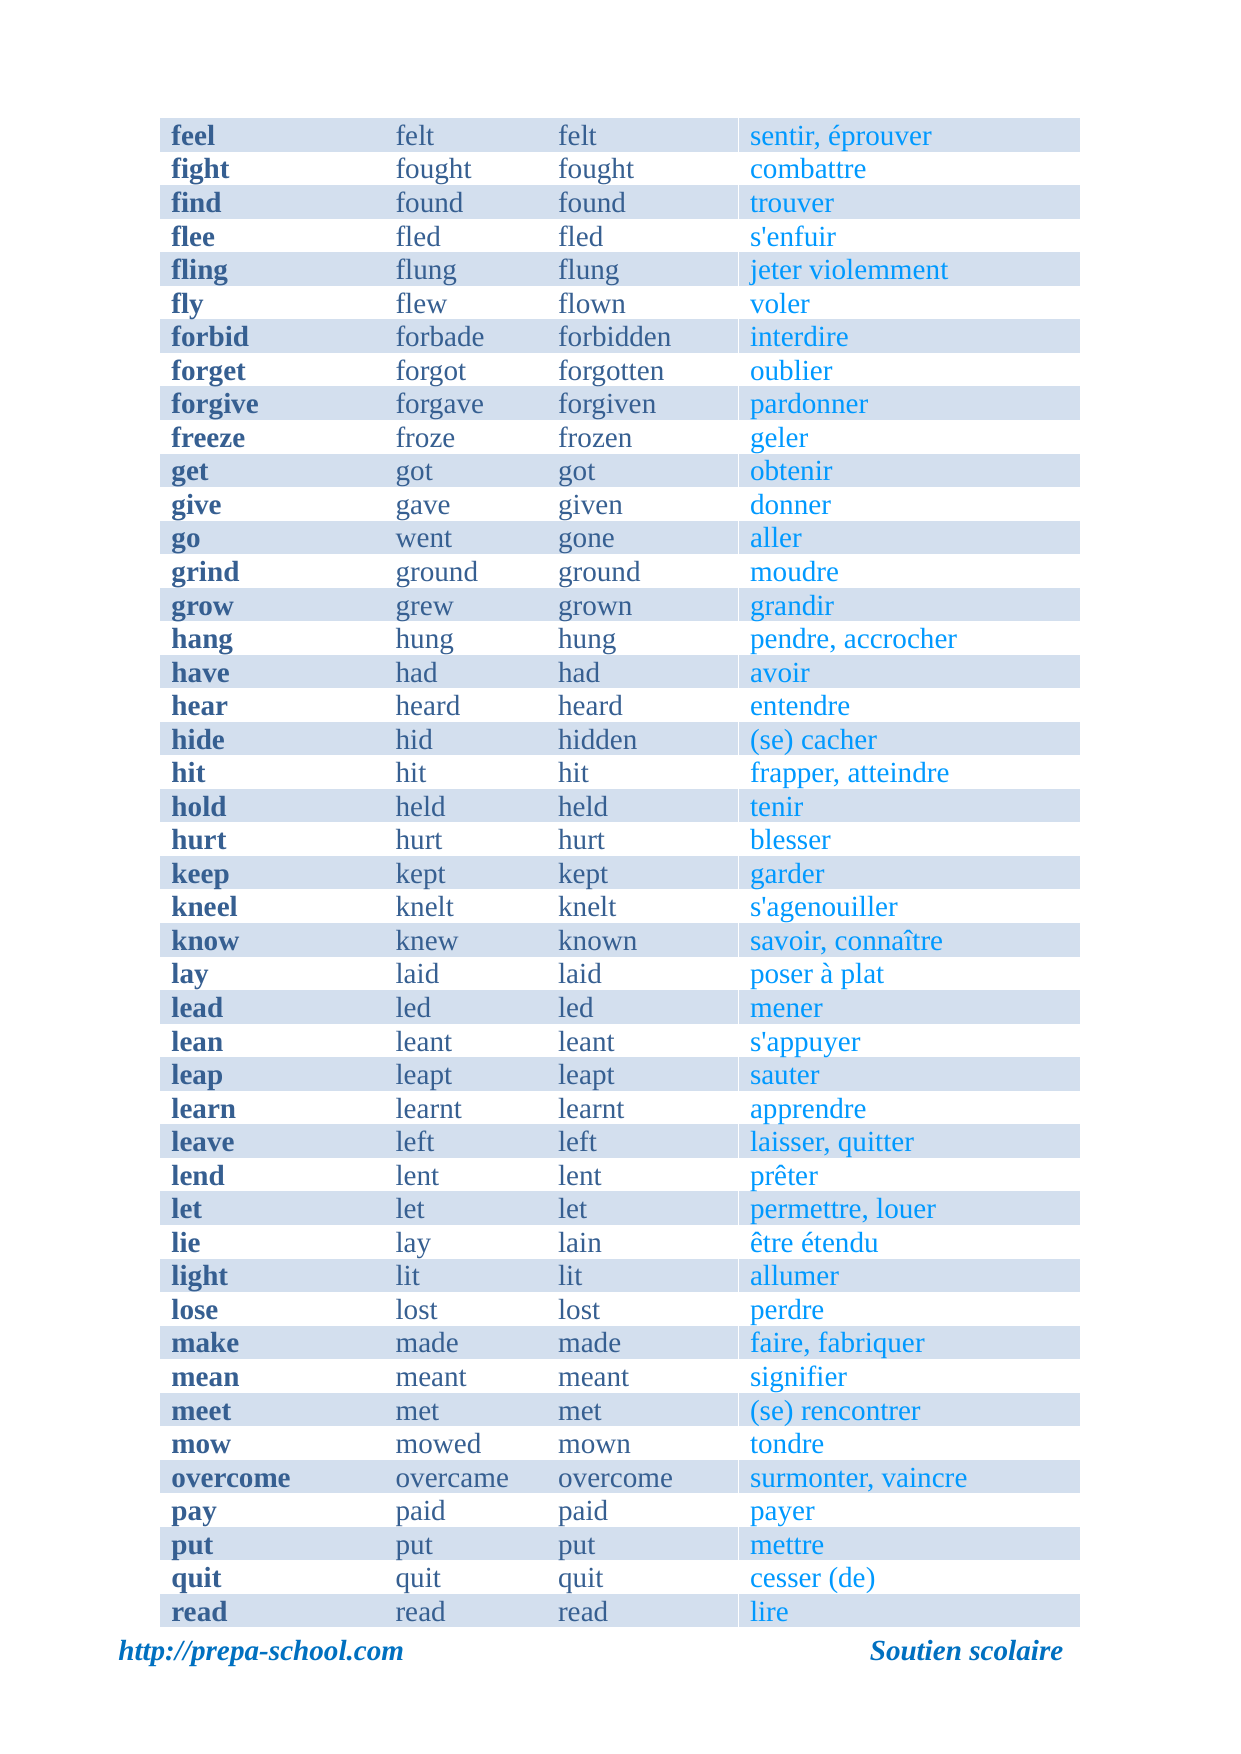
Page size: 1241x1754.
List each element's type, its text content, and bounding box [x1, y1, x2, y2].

table_cell laid [384, 957, 547, 990]
table_cell (se) rencontrer [739, 1393, 1080, 1426]
table_cell payer [739, 1493, 1080, 1527]
table_cell hold [160, 789, 384, 822]
table_cell quit [160, 1560, 384, 1594]
table_cell faire, fabriquer [739, 1326, 1080, 1359]
table_cell overcome [547, 1460, 738, 1493]
table_cell interdire [739, 319, 1080, 353]
table_cell apprendre [739, 1091, 1080, 1124]
table_cell forbade [384, 319, 547, 353]
table_cell grew [384, 588, 547, 621]
table_cell laisser, quitter [739, 1124, 1080, 1158]
table_cell kneel [160, 890, 384, 923]
table_cell hung [547, 621, 738, 655]
table_cell mowed [384, 1426, 547, 1460]
table_cell lent [384, 1158, 547, 1191]
table_cell left [547, 1124, 738, 1158]
table_cell forbidden [547, 319, 738, 353]
table_cell tenir [739, 789, 1080, 822]
table_cell voler [739, 286, 1080, 319]
table_cell lose [160, 1292, 384, 1326]
table_cell given [547, 487, 738, 521]
table_cell obtenir [739, 454, 1080, 487]
table_cell lean [160, 1024, 384, 1057]
table_cell kept [547, 856, 738, 889]
table_cell poser à plat [739, 957, 1080, 990]
table_cell flew [384, 286, 547, 319]
table_cell s'appuyer [739, 1024, 1080, 1057]
table_cell had [384, 655, 547, 688]
table_cell mener [739, 990, 1080, 1024]
table_cell mettre [739, 1527, 1080, 1560]
table_cell met [384, 1393, 547, 1426]
table_cell led [547, 990, 738, 1024]
table_cell grown [547, 588, 738, 621]
table_cell made [547, 1326, 738, 1359]
table_cell gone [547, 521, 738, 554]
table_cell lit [384, 1259, 547, 1292]
table_cell hear [160, 688, 384, 722]
table_cell s'enfuir [739, 219, 1080, 252]
table_cell mown [547, 1426, 738, 1460]
table_cell have [160, 655, 384, 688]
table_cell quit [547, 1560, 738, 1594]
table_cell fought [384, 152, 547, 185]
table_cell permettre, louer [739, 1191, 1080, 1225]
table_cell leap [160, 1057, 384, 1091]
table_cell put [547, 1527, 738, 1560]
table_cell pay [160, 1493, 384, 1527]
table_cell fought [547, 152, 738, 185]
table_cell combattre [739, 152, 1080, 185]
table_cell hurt [547, 823, 738, 856]
table_cell knew [384, 923, 547, 957]
table_cell meant [384, 1359, 547, 1393]
table_cell fight [160, 152, 384, 185]
table_cell made [384, 1326, 547, 1359]
table_cell trouver [739, 185, 1080, 219]
table_cell être étendu [739, 1225, 1080, 1258]
table_cell forgive [160, 386, 384, 420]
table_cell jeter violemment [739, 252, 1080, 286]
table_cell forgave [384, 386, 547, 420]
table_cell frapper, atteindre [739, 755, 1080, 789]
table_cell flown [547, 286, 738, 319]
table_cell hurt [384, 823, 547, 856]
table_cell lent [547, 1158, 738, 1191]
table_cell leant [384, 1024, 547, 1057]
table_cell geler [739, 420, 1080, 453]
table_cell froze [384, 420, 547, 453]
table_cell sauter [739, 1057, 1080, 1091]
table_cell grind [160, 554, 384, 588]
table_cell felt [384, 118, 547, 152]
table_cell knelt [547, 890, 738, 923]
table_cell hurt [160, 823, 384, 856]
table_cell pendre, accrocher [739, 621, 1080, 655]
table_cell make [160, 1326, 384, 1359]
table_cell heard [547, 688, 738, 722]
table_cell flung [384, 252, 547, 286]
table_cell fling [160, 252, 384, 286]
table_cell leave [160, 1124, 384, 1158]
table_cell hit [160, 755, 384, 789]
table_cell perdre [739, 1292, 1080, 1326]
table_cell sentir, éprouver [739, 118, 1080, 152]
table_cell (se) cacher [739, 722, 1080, 755]
table_cell held [547, 789, 738, 822]
table_cell found [547, 185, 738, 219]
table_cell met [547, 1393, 738, 1426]
table_cell prêter [739, 1158, 1080, 1191]
table_cell lend [160, 1158, 384, 1191]
table_cell know [160, 923, 384, 957]
table_cell overcame [384, 1460, 547, 1493]
table_cell leapt [384, 1057, 547, 1091]
table_cell gave [384, 487, 547, 521]
table_cell lay [160, 957, 384, 990]
table_cell leant [547, 1024, 738, 1057]
table_cell learnt [384, 1091, 547, 1124]
table_cell forget [160, 353, 384, 386]
table_cell moudre [739, 554, 1080, 588]
table_cell quit [384, 1560, 547, 1594]
table_cell grow [160, 588, 384, 621]
table_cell s'agenouiller [739, 890, 1080, 923]
table_cell went [384, 521, 547, 554]
table_cell oublier [739, 353, 1080, 386]
table_cell signifier [739, 1359, 1080, 1393]
table_cell kept [384, 856, 547, 889]
table_cell keep [160, 856, 384, 889]
table_cell get [160, 454, 384, 487]
table_cell grandir [739, 588, 1080, 621]
table_cell put [160, 1527, 384, 1560]
table_cell paid [547, 1493, 738, 1527]
table_cell entendre [739, 688, 1080, 722]
table_cell learnt [547, 1091, 738, 1124]
table_cell fled [547, 219, 738, 252]
table_cell let [160, 1191, 384, 1225]
table_cell feel [160, 118, 384, 152]
table_cell overcome [160, 1460, 384, 1493]
table_cell meant [547, 1359, 738, 1393]
table_cell held [384, 789, 547, 822]
table_cell freeze [160, 420, 384, 453]
table_cell leapt [547, 1057, 738, 1091]
table_cell read [160, 1594, 384, 1627]
table_cell flee [160, 219, 384, 252]
table_cell hide [160, 722, 384, 755]
table_cell forgot [384, 353, 547, 386]
table_cell surmonter, vaincre [739, 1460, 1080, 1493]
table_cell known [547, 923, 738, 957]
table_cell lire [739, 1594, 1080, 1627]
table_cell fled [384, 219, 547, 252]
table_cell lay [384, 1225, 547, 1258]
table_cell ground [384, 554, 547, 588]
table_cell mow [160, 1426, 384, 1460]
table_cell blesser [739, 823, 1080, 856]
table_cell learn [160, 1091, 384, 1124]
table_cell meet [160, 1393, 384, 1426]
table_cell lit [547, 1259, 738, 1292]
table_cell lost [384, 1292, 547, 1326]
table_cell hid [384, 722, 547, 755]
table_cell mean [160, 1359, 384, 1393]
table_cell hidden [547, 722, 738, 755]
table_cell savoir, connaître [739, 923, 1080, 957]
table_cell find [160, 185, 384, 219]
table_cell garder [739, 856, 1080, 889]
table_cell frozen [547, 420, 738, 453]
table_cell got [384, 454, 547, 487]
table_cell cesser (de) [739, 1560, 1080, 1594]
table_cell put [384, 1527, 547, 1560]
table_cell hung [384, 621, 547, 655]
table_cell fly [160, 286, 384, 319]
table_cell avoir [739, 655, 1080, 688]
table_cell heard [384, 688, 547, 722]
table_cell knelt [384, 890, 547, 923]
table_cell found [384, 185, 547, 219]
table_cell tondre [739, 1426, 1080, 1460]
table_cell got [547, 454, 738, 487]
table_cell read [384, 1594, 547, 1627]
table_cell forgiven [547, 386, 738, 420]
table_cell flung [547, 252, 738, 286]
table_cell hang [160, 621, 384, 655]
table_cell felt [547, 118, 738, 152]
table_cell hit [384, 755, 547, 789]
table_cell hit [547, 755, 738, 789]
table_cell lead [160, 990, 384, 1024]
table_cell aller [739, 521, 1080, 554]
table_cell give [160, 487, 384, 521]
table_cell led [384, 990, 547, 1024]
table_cell left [384, 1124, 547, 1158]
table_cell forgotten [547, 353, 738, 386]
table_cell light [160, 1259, 384, 1292]
table_cell pardonner [739, 386, 1080, 420]
table_cell lost [547, 1292, 738, 1326]
table_cell read [547, 1594, 738, 1627]
table_cell laid [547, 957, 738, 990]
table_cell let [547, 1191, 738, 1225]
table_cell had [547, 655, 738, 688]
table_cell allumer [739, 1259, 1080, 1292]
table_cell let [384, 1191, 547, 1225]
table_cell donner [739, 487, 1080, 521]
table_cell paid [384, 1493, 547, 1527]
table_cell lain [547, 1225, 738, 1258]
table_cell lie [160, 1225, 384, 1258]
table_cell forbid [160, 319, 384, 353]
table_cell ground [547, 554, 738, 588]
table_cell go [160, 521, 384, 554]
